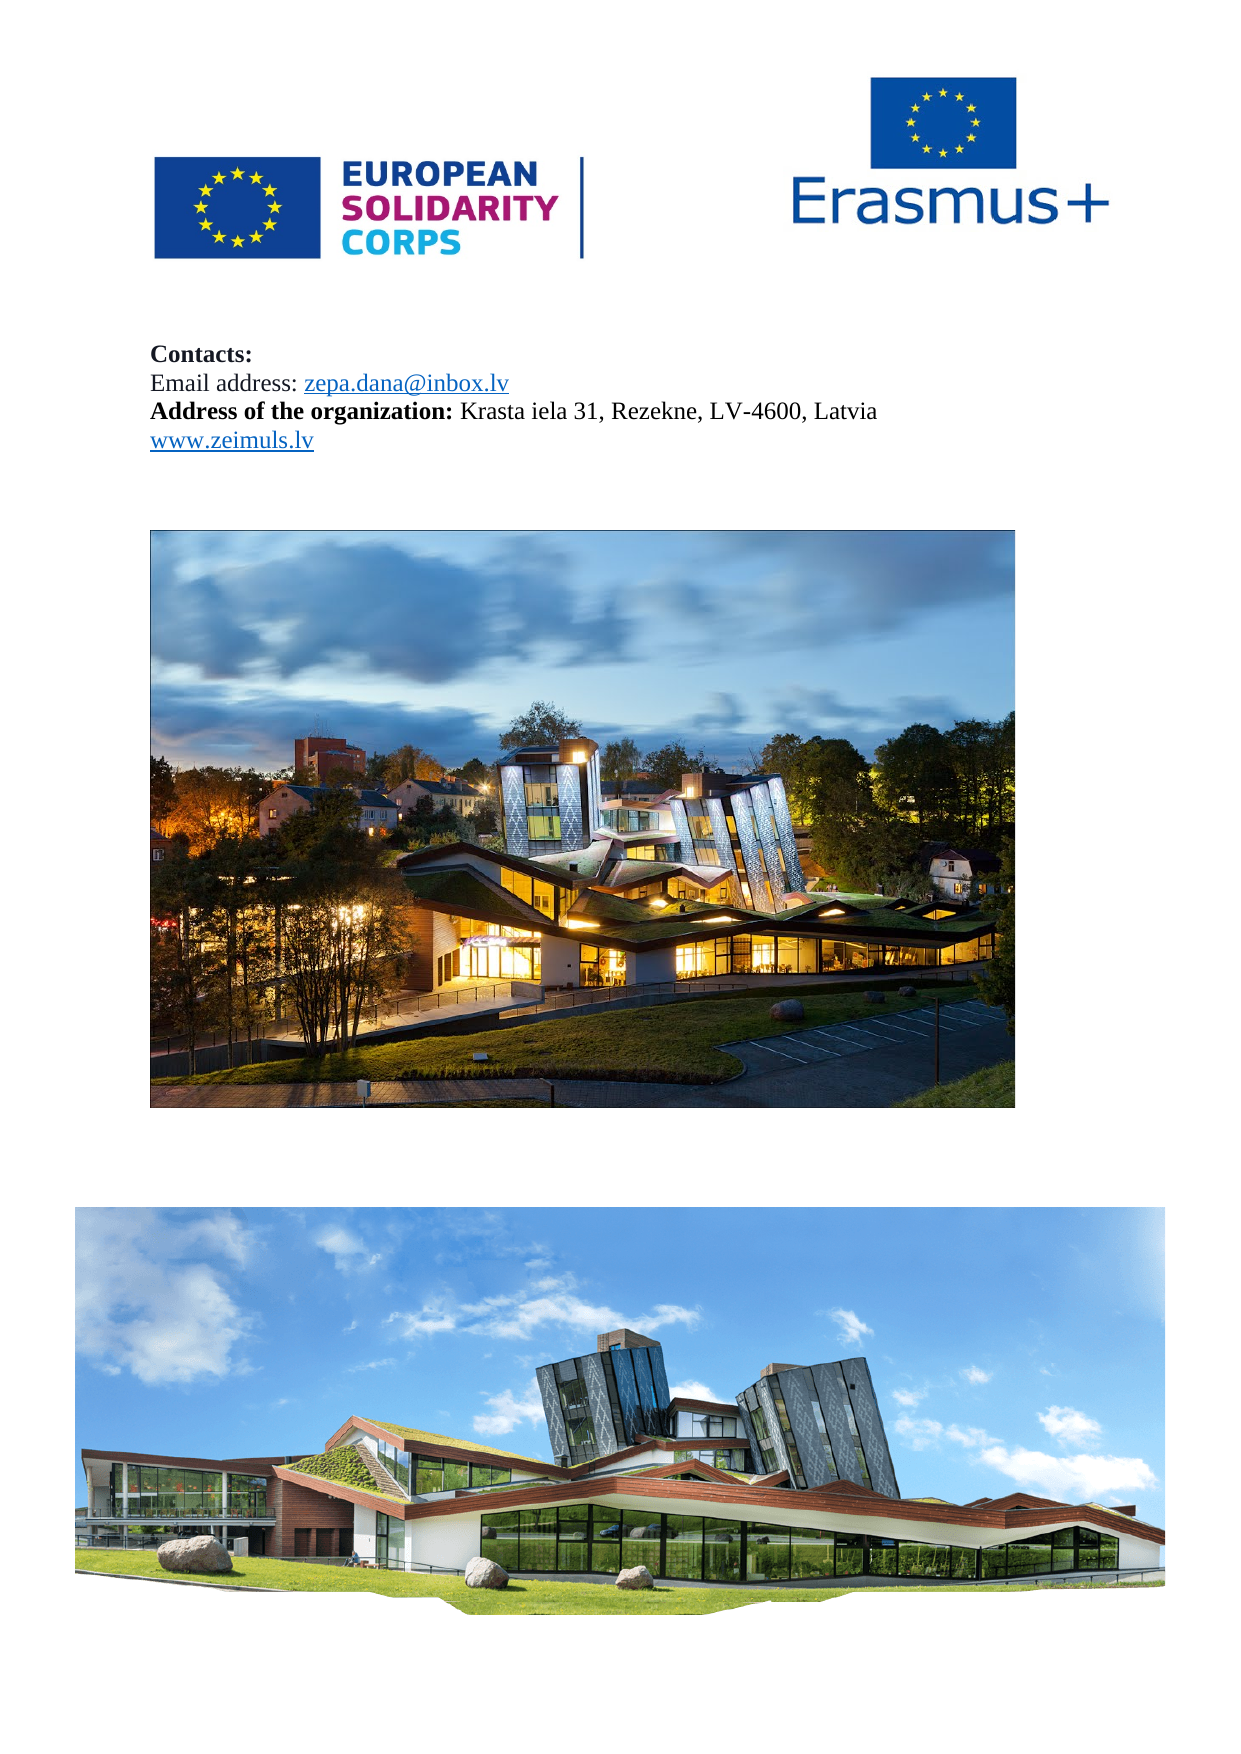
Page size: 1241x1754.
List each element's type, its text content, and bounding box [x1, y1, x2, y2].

text Address of the organization: Krasta iela 31, Rezekne, LV-4600, Latvia [75, 396, 1165, 425]
picture [75, 73, 654, 339]
picture [75, 1207, 1166, 1615]
text Contacts: [75, 339, 1165, 368]
picture [150, 530, 1016, 1108]
text Email address: zepa.dana@inbox.lv [75, 368, 1165, 396]
text www.zeimuls.lv [75, 425, 1165, 454]
picture [683, 4, 1221, 339]
